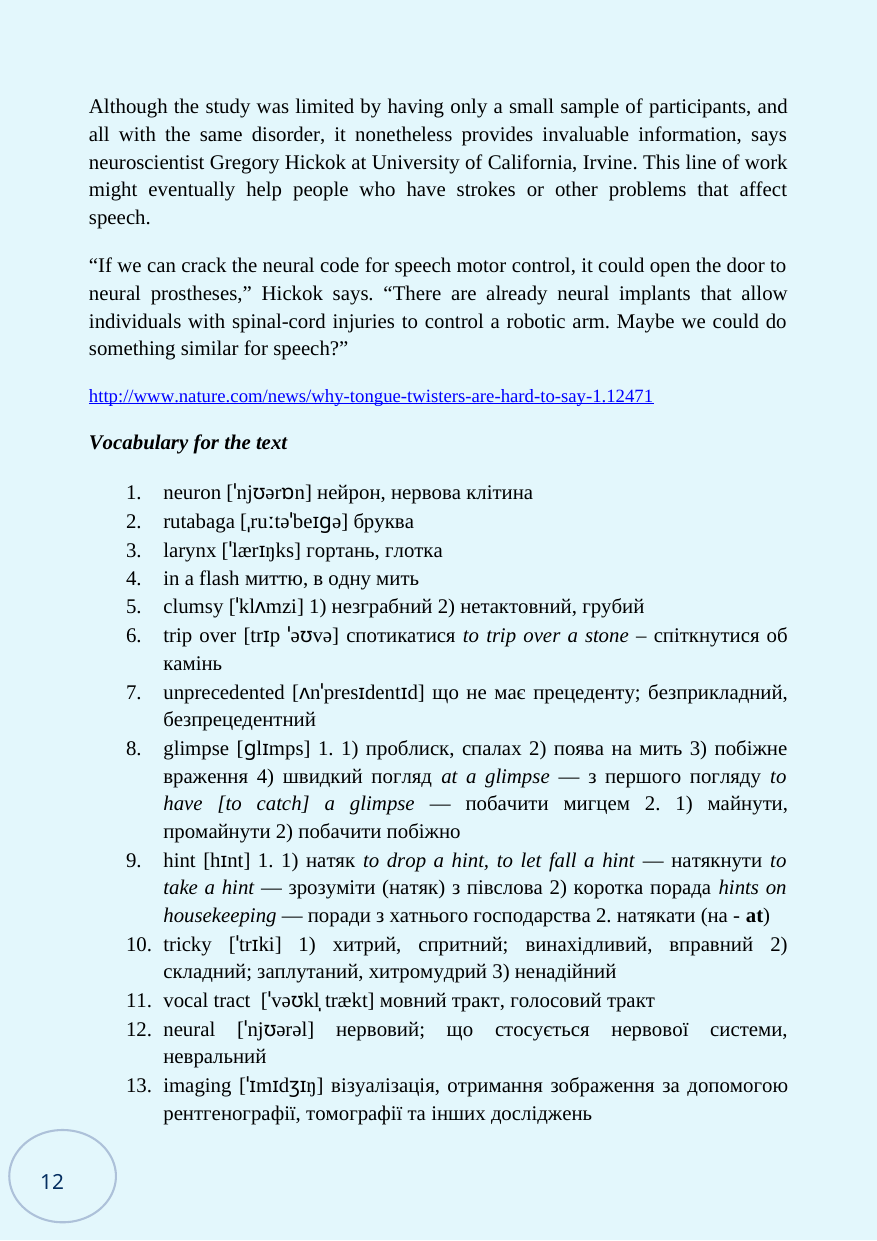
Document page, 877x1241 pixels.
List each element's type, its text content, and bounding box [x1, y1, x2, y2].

list imaging [ˈɪmɪdʒɪŋ] візуалізація, отримання зображення за допомогою рентгенографії, томографії та інших досліджень [126, 1072, 788, 1125]
text Although the study was limited by having only a small sample of participants, and all with the same disorder, it nonetheless provides invaluable information, says neuroscientist Gregory Hickok at University of California, Irvine. This line of work might eventually help people who have strokes or other problems that affect speech. [89, 94, 788, 229]
list clumsy [ˈklʌmzi] 1) незграбний 2) нетактовний, грубий [126, 593, 788, 618]
list neural [ˈnjʊərəl] нервовий; що стосується нервової системи, невральний [126, 1016, 788, 1068]
text http://www.nature.com/news/why-tongue-twisters-are-hard-to-say-1.12471 [89, 384, 788, 406]
text Vocabulary for the text [89, 430, 788, 454]
list trip over [trɪp ˈəʊvə] спотикатися to trip over a stone – спіткнутися об камінь [126, 622, 788, 675]
list hint [hɪnt] 1. 1) натяк to drop a hint, to let fall a hint — натякнути to take a hint — зрозуміти (натяк) з півслова 2) коротка порада hints on housekeeping — поради з хатнього господарства 2. натякати (на - at) [126, 846, 788, 927]
list tricky [ˈtrɪki] 1) хитрий, спритний; винахідливий, вправний 2) складний; заплутаний, хитромудрий 3) ненадійний [126, 930, 788, 983]
list in a flash миттю, в одну мить [126, 566, 788, 589]
list unprecedented [ʌnˈpresɪdentɪd] що не має прецеденту; безприкладний, безпрецедентний [126, 678, 788, 731]
list glimpse [ɡlɪmps] 1. 1) проблиск, спалах 2) поява на мить 3) побіжне враження 4) швидкий погляд at a glimpse — з першого погляду to have [to catch] a glimpse — побачити мигцем 2. 1) майнути, промайнути 2) побачити побіжно [126, 735, 788, 843]
text “If we can crack the neural code for speech motor control, it could open the door to neural prostheses,” Hickok says. “There are already neural implants that allow individuals with spinal-cord injuries to control a robotic arm. Maybe we could do something similar for speech?” [89, 253, 788, 360]
list larynx [ˈlærɪŋks] гортань, глотка [126, 537, 788, 562]
list rutabaga [ˌruːtəˈbeɪɡə] бруква [126, 508, 788, 533]
list neuron [ˈnjʊərɒn] нейрон, нервова клітина [126, 479, 788, 504]
list vocal tract [ˈvəʊkl̩ trækt] мовний тракт, голосовий тракт [126, 987, 788, 1012]
